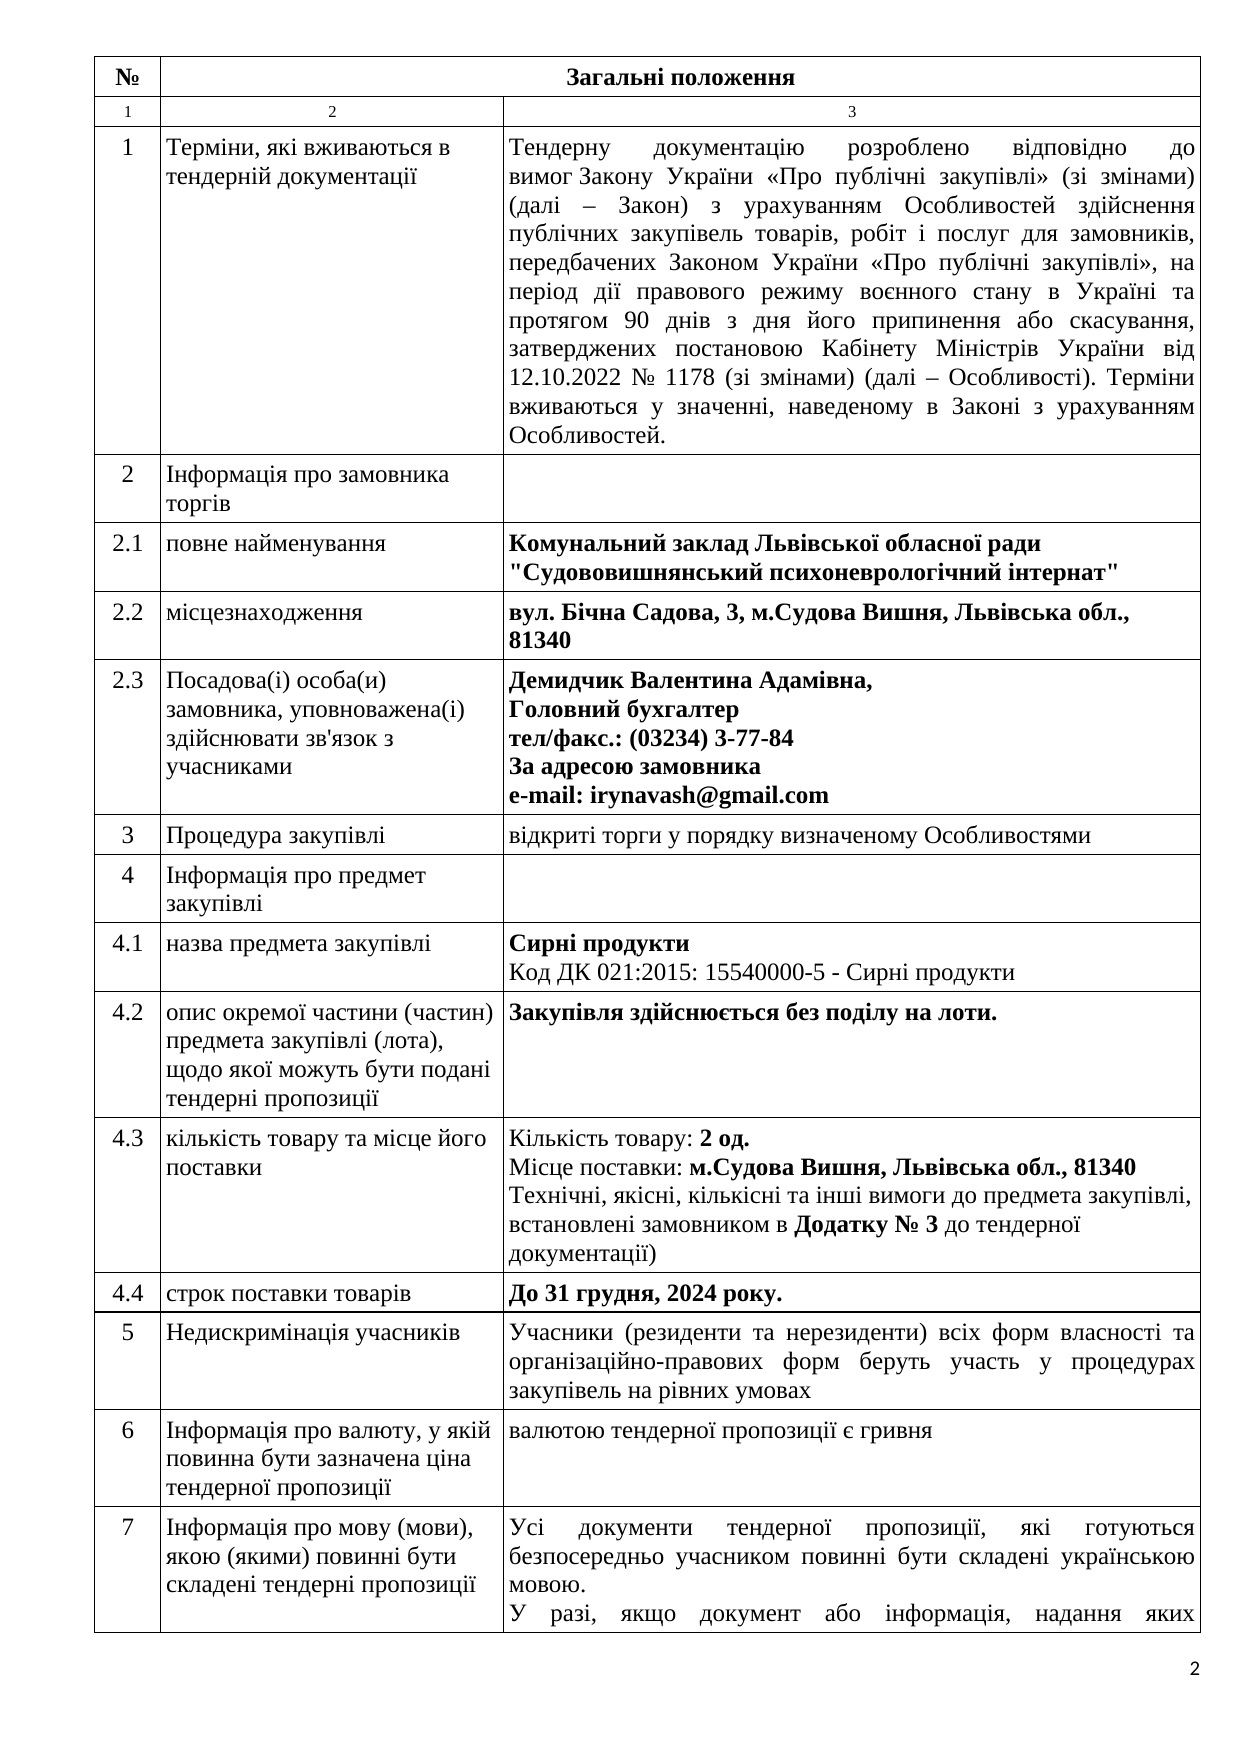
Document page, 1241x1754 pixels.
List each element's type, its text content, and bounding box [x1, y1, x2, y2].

table_header № [95, 57, 160, 96]
table_cell 2 [161, 97, 503, 126]
table_cell 2.3 [95, 660, 160, 814]
table_cell Інформація про замовника торгів [161, 455, 503, 522]
table_cell Учасники (резиденти та нерезиденти) всіх форм власності та організаційно-правових форм беруть участь у процедурах закупівель на рівних умовах [504, 1313, 1200, 1409]
table_cell відкриті торги у порядку визначеному Особливостями [504, 815, 1200, 854]
table_cell 4.4 [95, 1273, 160, 1311]
table_cell 2.2 [95, 592, 160, 659]
table_cell Закупівля здійснюється без поділу на лоти. [504, 992, 1200, 1117]
table_cell Інформація про валюту, у якій повинна бути зазначена ціна тендерної пропозиції [161, 1410, 503, 1506]
table_cell [504, 855, 1200, 922]
table_header Загальні положення [161, 57, 1200, 96]
table_cell 1 [95, 127, 160, 453]
table_cell 4.3 [95, 1118, 160, 1272]
table_cell 5 [95, 1313, 160, 1409]
table_cell кількість товару та місце його поставки [161, 1118, 503, 1272]
table_cell 4.2 [95, 992, 160, 1117]
table_cell опис окремої частини (частин) предмета закупівлі (лота), щодо якої можуть бути подані тендерні пропозиції [161, 992, 503, 1117]
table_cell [504, 1507, 1200, 1632]
table_cell 2 [95, 455, 160, 522]
table_cell 3 [504, 97, 1200, 126]
table_cell 3 [95, 815, 160, 854]
table_cell вул. Бічна Садова, 3, м.Судова Вишня, Львівська обл., 81340 [504, 592, 1200, 659]
table_cell Недискримінація учасників [161, 1313, 503, 1409]
table_cell Комунальний заклад Львівської обласної ради "Судововишнянський психоневрологічний інтернат" [504, 523, 1200, 591]
table_cell назва предмета закупівлі [161, 923, 503, 991]
table_cell До 31 грудня, 2024 року. [504, 1273, 1200, 1311]
table_cell 1 [95, 97, 160, 126]
table_cell строк поставки товарів [161, 1273, 503, 1311]
table_cell 6 [95, 1410, 160, 1506]
table_cell 2.1 [95, 523, 160, 591]
table_cell Сирні продукти Код ДК 021:2015: 15540000-5 - Сирні продукти [504, 923, 1200, 991]
table_cell Посадова(і) особа(и) замовника, уповноважена(і) здійснювати зв'язок з учасниками [161, 660, 503, 814]
table_cell 7 [95, 1507, 160, 1632]
table_cell Терміни, які вживаються в тендерній документації [161, 127, 503, 453]
table_cell Кількість товару: 2 од. Місце поставки: м.Судова Вишня, Львівська обл., 81340 Технічні, якісні, кількісні та інші вимоги до предмета закупівлі, встановлені замовником в Додатку № 3 до тендерної документації) [504, 1118, 1200, 1272]
table_cell 4 [95, 855, 160, 922]
table_cell 4.1 [95, 923, 160, 991]
table_cell Інформація про предмет закупівлі [161, 855, 503, 922]
table_cell Процедура закупівлі [161, 815, 503, 854]
table_cell [504, 455, 1200, 522]
table_cell Демидчик Валентина Адамівна, Головний бухгалтер тел/факс.: (03234) 3-77-84 За адресою замовника e-mail: irynavash@gmail.com [504, 660, 1200, 814]
table_cell валютою тендерної пропозиції є гривня [504, 1410, 1200, 1506]
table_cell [161, 1507, 503, 1632]
table_cell Тендерну документацію розроблено відповідно до вимог Закону України «Про публічні закупівлі» (зі змінами) (далі – Закон) з урахуванням Особливостей здійснення публічних закупівель товарів, робіт і послуг для замовників, передбачених Законом України «Про публічні закупівлі», на період дії правового режиму воєнного стану в Україні та протягом 90 днів з дня його припинення або скасування, затверджених постановою Кабінету Міністрів України від 12.10.2022 № 1178 (зі змінами) (далі – Особливості). Терміни вживаються у значенні, наведеному в Законі з урахуванням Особливостей. [504, 127, 1200, 453]
table_cell повне найменування [161, 523, 503, 591]
table_cell місцезнаходження [161, 592, 503, 659]
